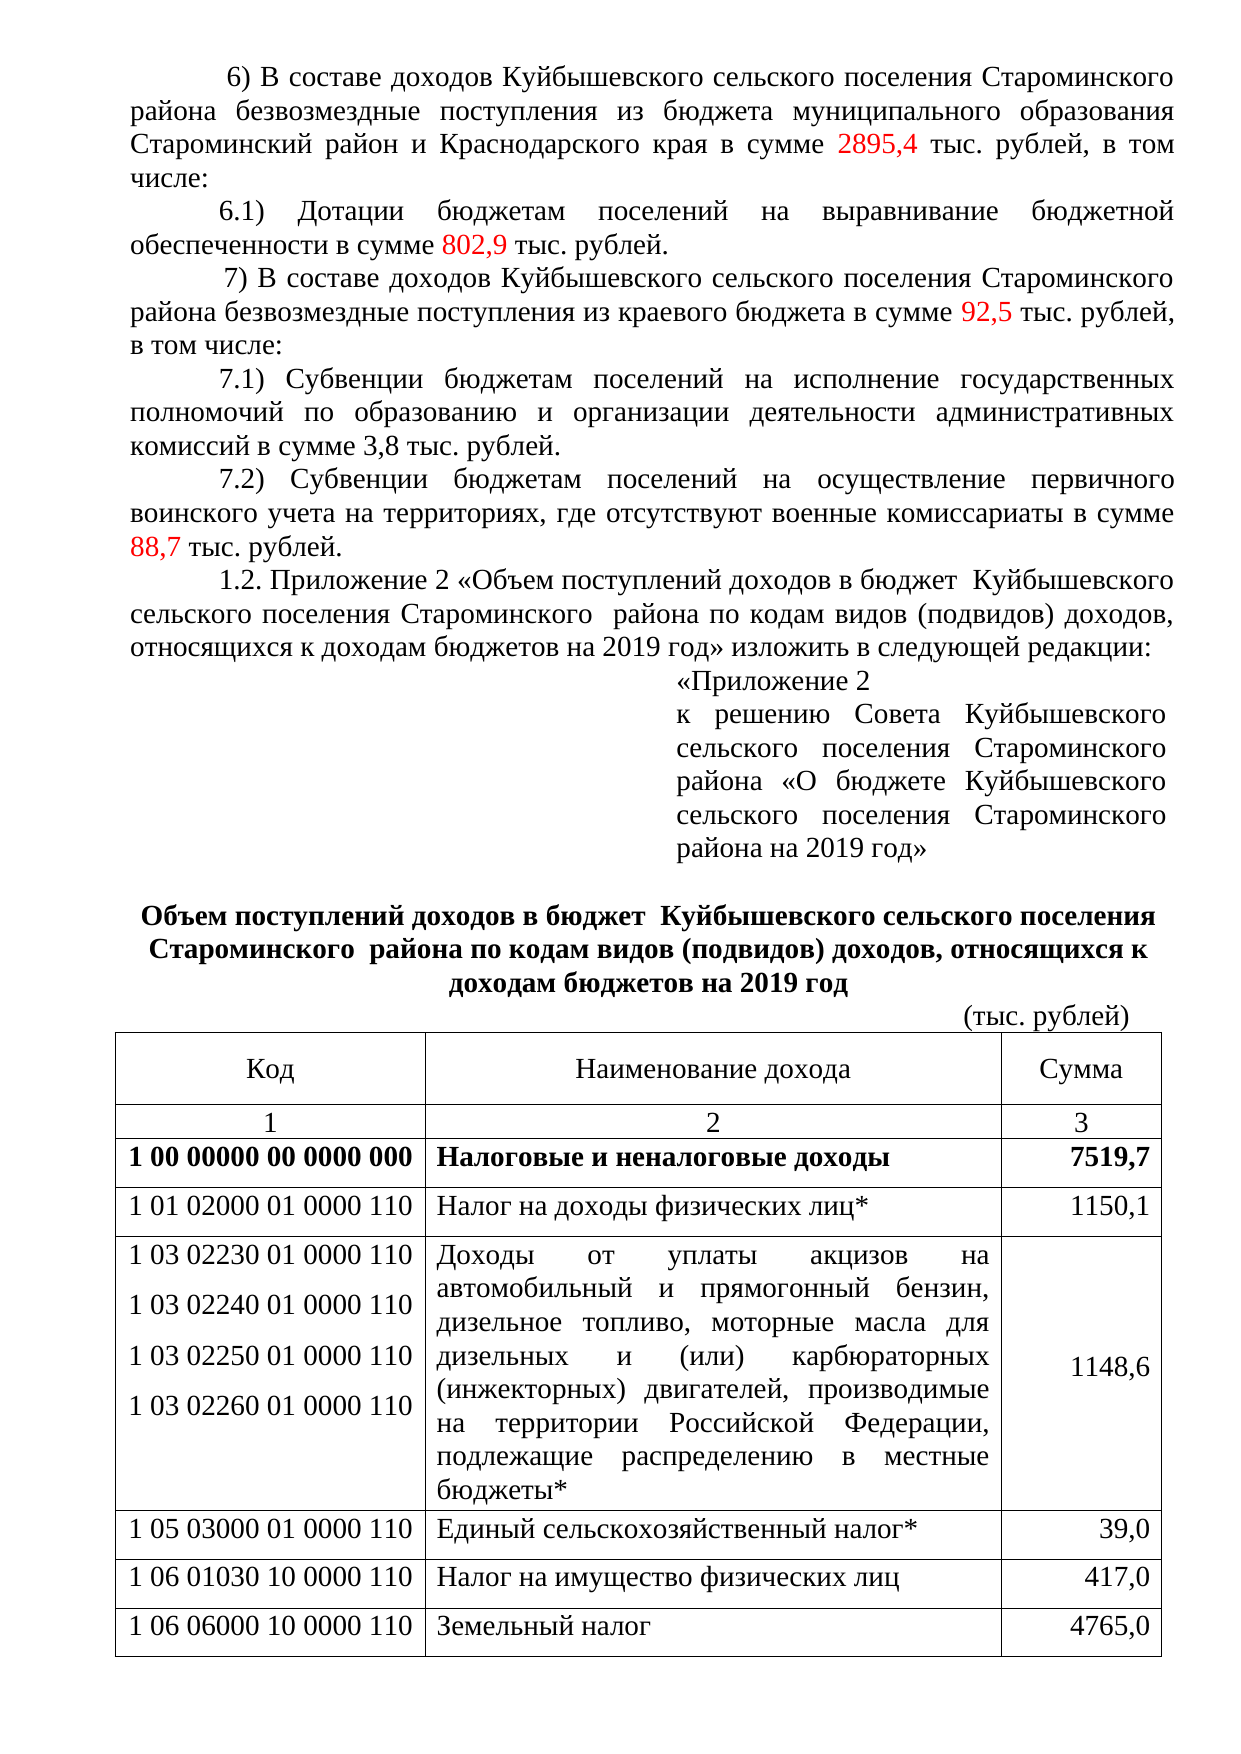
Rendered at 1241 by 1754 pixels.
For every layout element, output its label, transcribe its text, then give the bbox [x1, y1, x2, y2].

table_cell 2 [426, 1105, 1001, 1138]
text 6.1) Дотации бюджетам поселений на выравнивание бюджетной обеспеченности в сумме 802,9 тыс. рублей. [130, 193, 1175, 260]
text 7.1) Субвенции бюджетам поселений на исполнение государственных полномочий по образованию и организации деятельности административных комиссий в сумме 3,8 тыс. рублей. [130, 361, 1175, 462]
text 7) В составе доходов Куйбышевского сельского поселения Староминского района безвозмездные поступления из краевого бюджета в сумме 92,5 тыс. рублей, в том числе: [130, 260, 1175, 361]
table_cell 1150,1 [1002, 1188, 1161, 1236]
table_cell 4765,0 [1002, 1609, 1161, 1656]
table_cell 3 [1002, 1105, 1161, 1138]
table_cell 1 06 01030 10 0000 110 [116, 1560, 425, 1607]
table_cell Налоговые и неналоговые доходы [426, 1139, 1001, 1187]
table_cell Налог на имущество физических лиц [426, 1560, 1001, 1607]
table_header Сумма [1002, 1033, 1161, 1104]
table_cell Единый сельскохозяйственный налог* [426, 1511, 1001, 1558]
table_cell Налог на доходы физических лиц* [426, 1188, 1001, 1236]
text к решению Совета Куйбышевского сельского поселения Староминского района «О бюджете Куйбышевского сельского поселения Староминского района на 2019 год» [676, 696, 1167, 864]
table_cell 1148,6 [1002, 1237, 1161, 1510]
table_cell 7519,7 [1002, 1139, 1161, 1187]
table_header Наименование дохода [426, 1033, 1001, 1104]
table_cell 39,0 [1002, 1511, 1161, 1558]
text 1.2. Приложение 2 «Объем поступлений доходов в бюджет Куйбышевского сельского поселения Староминского района по кодам видов (подвидов) доходов, относящихся к доходам бюджетов на 2019 год» изложить в следующей редакции: [130, 562, 1175, 663]
table_cell 1 00 00000 00 0000 000 [116, 1139, 425, 1187]
table_cell 1 [116, 1105, 425, 1138]
table_cell 1 03 02230 01 0000 110 1 03 02240 01 0000 110 1 03 02250 01 0000 110 1 03 02260 01 0000 110 [116, 1237, 425, 1510]
text (тыс. рублей) [130, 998, 1175, 1032]
text 7.2) Субвенции бюджетам поселений на осуществление первичного воинского учета на территориях, где отсутствуют военные комиссариаты в сумме 88,7 тыс. рублей. [130, 462, 1175, 562]
table_cell 1 01 02000 01 0000 110 [116, 1188, 425, 1236]
text «Приложение 2 [676, 663, 1167, 696]
table_cell Земельный налог [426, 1609, 1001, 1656]
table_cell Доходы от уплаты акцизов на автомобильный и прямогонный бензин, дизельное топливо, моторные масла для дизельных и (или) карбюраторных (инжекторных) двигателей, производимые на территории Российской Федерации, подлежащие распределению в местные бюджеты* [426, 1237, 1001, 1510]
text 6) В составе доходов Куйбышевского сельского поселения Староминского района безвозмездные поступления из бюджета муниципального образования Староминский район и Краснодарского края в сумме 2895,4 тыс. рублей, в том числе: [130, 59, 1175, 193]
table_header Код [116, 1033, 425, 1104]
table_cell 1 06 06000 10 0000 110 [116, 1609, 425, 1656]
table_cell 417,0 [1002, 1560, 1161, 1607]
table_cell 1 05 03000 01 0000 110 [116, 1511, 425, 1558]
text Объем поступлений доходов в бюджет Куйбышевского сельского поселения Староминского района по кодам видов (подвидов) доходов, относящихся к доходам бюджетов на 2019 год [130, 898, 1167, 998]
